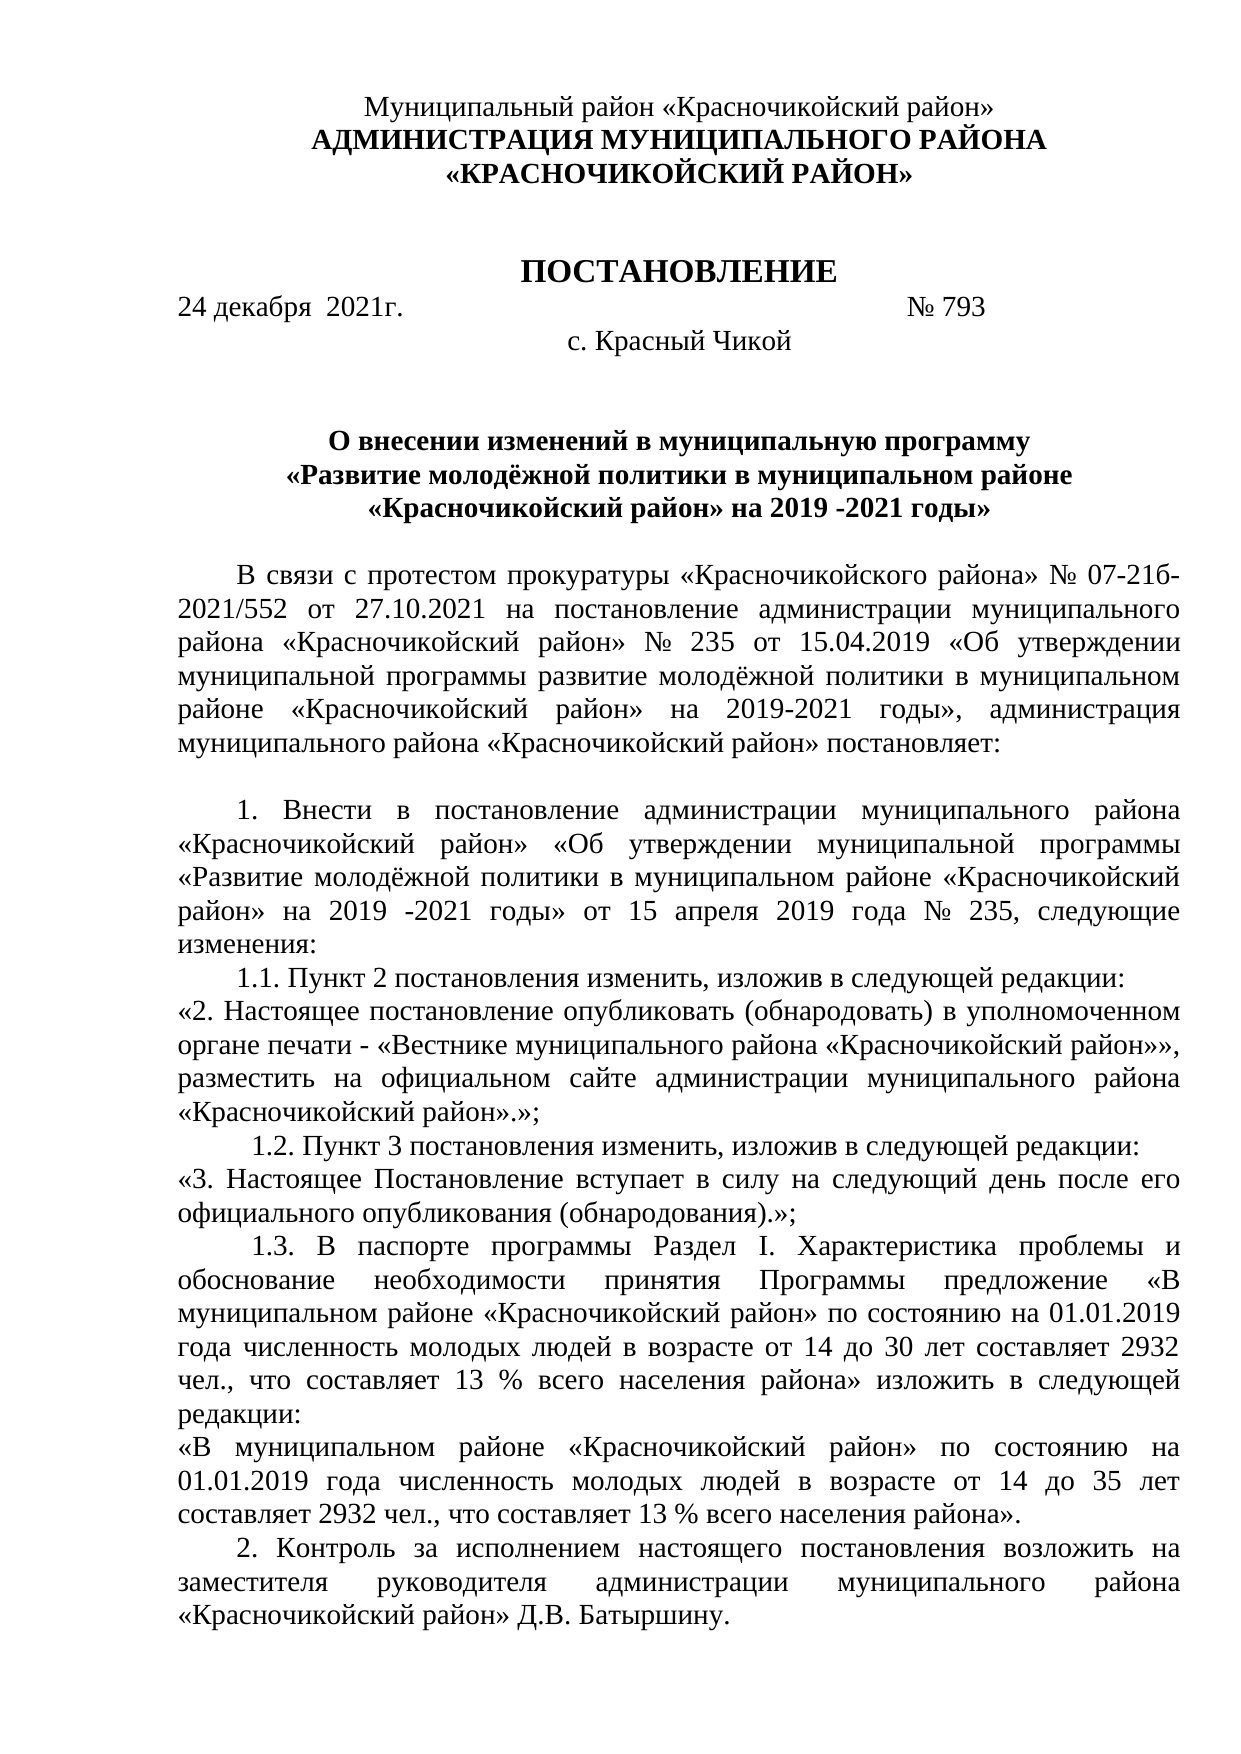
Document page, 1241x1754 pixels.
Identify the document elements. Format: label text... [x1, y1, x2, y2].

text ПОСТАНОВЛЕНИЕ [177, 251, 1181, 289]
text «2. Настоящее постановление опубликовать (обнародовать) в уполномоченном органе печати - «Вестнике муниципального района «Красночикойский район»», разместить на официальном сайте администрации муниципального района «Красночикойский район».»; [177, 993, 1181, 1128]
text «В муниципальном районе «Красночикойский район» по состоянию на 01.01.2019 года численность молодых людей в возрасте от 14 до 35 лет составляет 2932 чел., что составляет 13 % всего населения района». [177, 1429, 1181, 1530]
text В связи с протестом прокуратуры «Красночикойского района» № 07-21б-2021/552 от 27.10.2021 на постановление администрации муниципального района «Красночикойский район» № 235 от 15.04.2019 «Об утверждении муниципальной программы развитие молодёжной политики в муниципальном районе «Красночикойский район» на 2019-2021 годы», администрация муниципального района «Красночикойский район» постановляет: [177, 557, 1181, 759]
text 1.3. В паспорте программы Раздел I. Характеристика проблемы и обоснование необходимости принятия Программы предложение «В муниципальном районе «Красночикойский район» по состоянию на 01.01.2019 года численность молодых людей в возрасте от 14 до 30 лет составляет 2932 чел., что составляет 13 % всего населения района» изложить в следующей редакции: [177, 1228, 1181, 1429]
text 1. Внести в постановление администрации муниципального района «Красночикойский район» «Об утверждении муниципальной программы «Развитие молодёжной политики в муниципальном районе «Красночикойский район» на 2019 -2021 годы» от 15 апреля 2019 года № 235, следующие изменения: [177, 792, 1181, 960]
text 1.2. Пункт 3 постановления изменить, изложив в следующей редакции: [177, 1128, 1181, 1161]
text «3. Настоящее Постановление вступает в силу на следующий день после его официального опубликования (обнародования).»; [177, 1161, 1181, 1228]
text АДМИНИСТРАЦИЯ МУНИЦИПАЛЬНОГО РАЙОНА [177, 122, 1181, 156]
text с. Красный Чикой [177, 323, 1181, 356]
text «КРАСНОЧИКОЙСКИЙ РАЙОН» [177, 156, 1181, 189]
text О внесении изменений в муниципальную программу [177, 423, 1181, 457]
text Муниципальный район «Красночикойский район» [177, 89, 1181, 122]
text 1.1. Пункт 2 постановления изменить, изложив в следующей редакции: [177, 960, 1181, 993]
text 24 декабря 2021г. № 793 [177, 289, 1181, 323]
text «Развитие молодёжной политики в муниципальном районе «Красночикойский район» на 2019 -2021 годы» [177, 457, 1181, 524]
text 2. Контроль за исполнением настоящего постановления возложить на заместителя руководителя администрации муниципального района «Красночикойский район» Д.В. Батыршину. [177, 1530, 1181, 1631]
